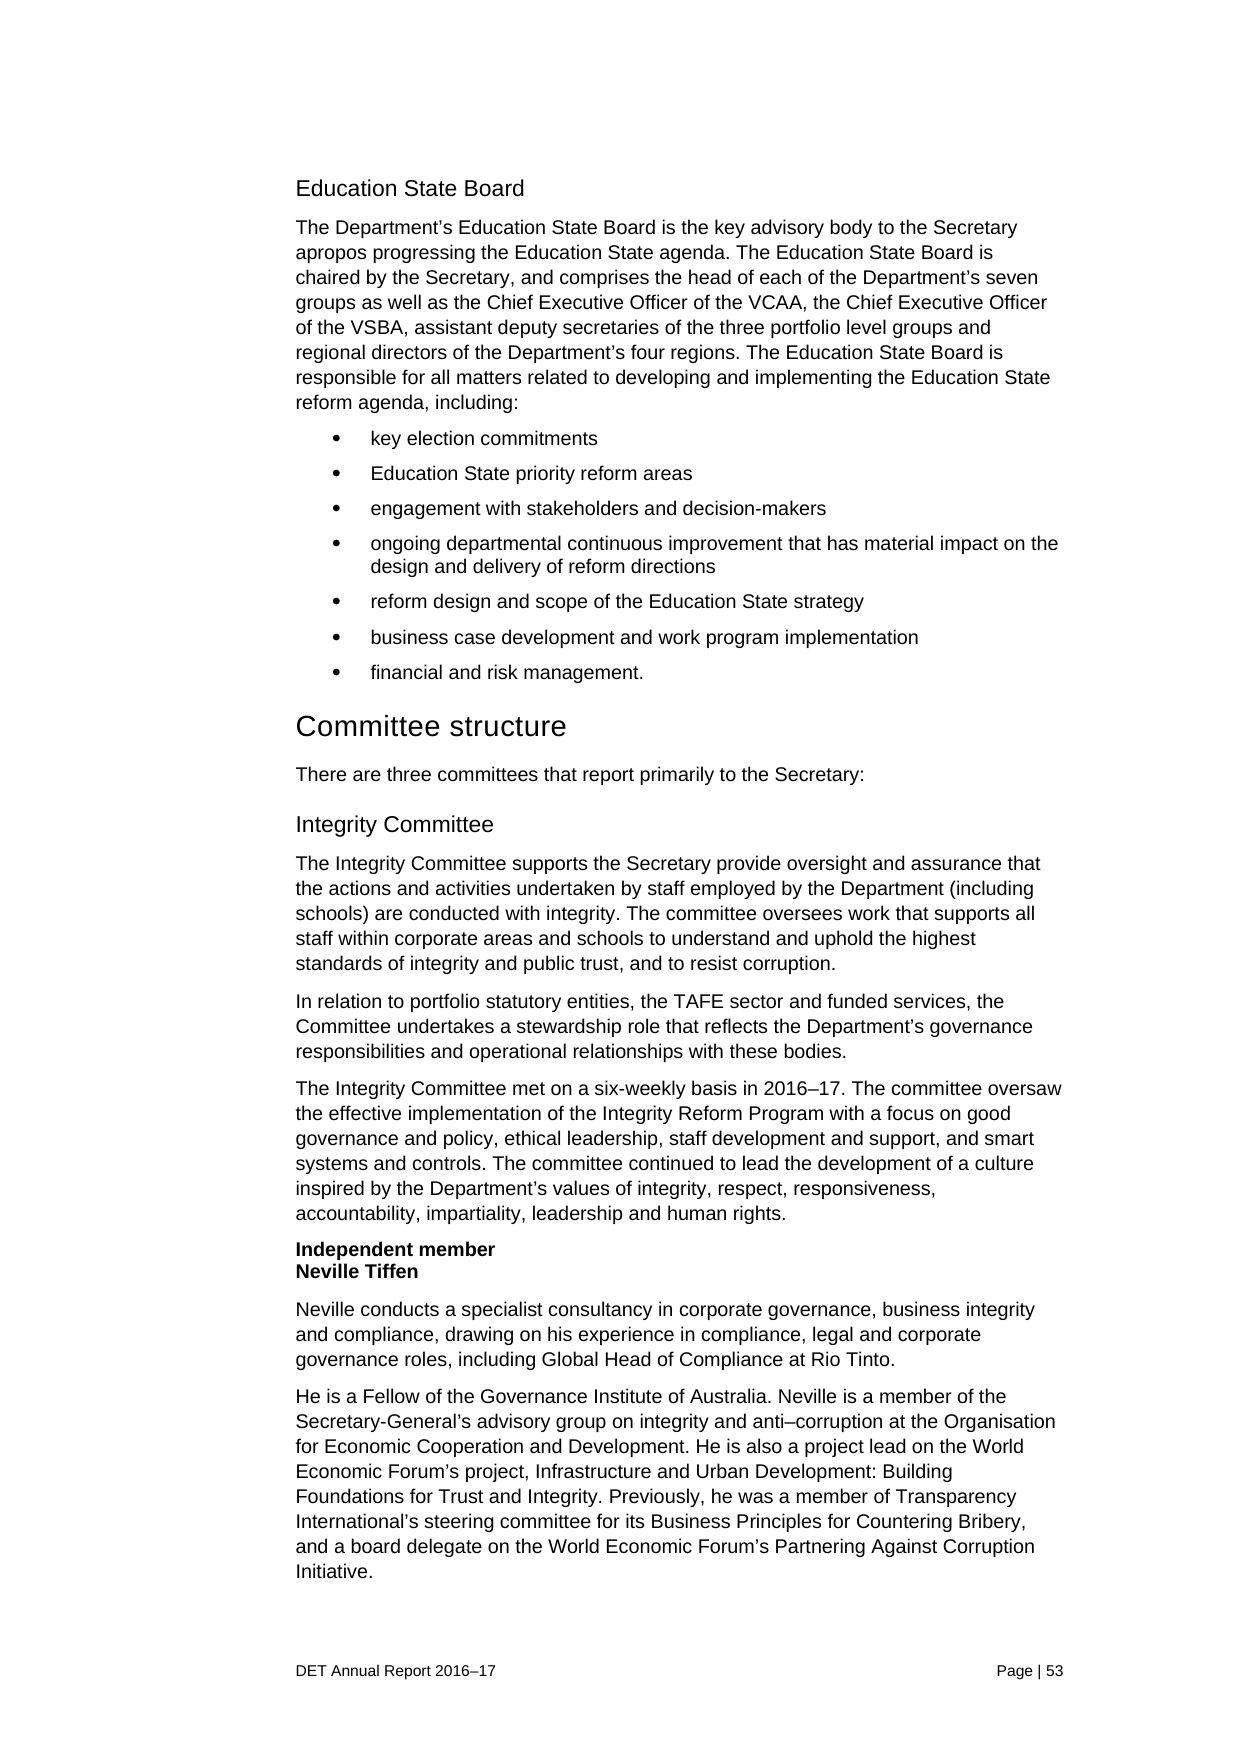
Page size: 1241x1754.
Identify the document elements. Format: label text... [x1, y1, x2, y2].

text key election commitments [333, 426, 1063, 449]
text The Department’s Education State Board is the key advisory body to the Secretary apropos progressing the Education State agenda. The Education State Board is chaired by the Secretary, and comprises the head of each of the Department’s seven groups as well as the Chief Executive Officer of the VCAA, the Chief Executive Officer of the VSBA, assistant deputy secretaries of the three portfolio level groups and regional directors of the Department’s four regions. The Education State Board is responsible for all matters related to developing and implementing the Education State reform agenda, including: [295, 214, 1063, 414]
subtitle Committee structure [295, 709, 1063, 742]
text The Integrity Committee met on a six-weekly basis in 2016–17. The committee oversaw the effective implementation of the Integrity Reform Program with a focus on good governance and policy, ethical leadership, staff development and support, and smart systems and controls. The committee continued to lead the development of a culture inspired by the Department’s values of integrity, respect, responsiveness, accountability, impartiality, leadership and human rights. [295, 1075, 1063, 1225]
text The Integrity Committee supports the Secretary provide oversight and assurance that the actions and activities undertaken by staff employed by the Department (including schools) are conducted with integrity. The committee oversees work that supports all staff within corporate areas and schools to understand and uphold the highest standards of integrity and public trust, and to resist corruption. [295, 850, 1063, 975]
text There are three committees that report primarily to the Secretary: [295, 761, 1063, 786]
text In relation to portfolio statutory entities, the TAFE sector and funded services, the Committee undertakes a stewardship role that reflects the Department’s governance responsibilities and operational relationships with these bodies. [295, 987, 1063, 1062]
text Education State priority reform areas [333, 462, 1063, 484]
text engagement with stakeholders and decision-makers [333, 497, 1063, 520]
text ongoing departmental continuous improvement that has material impact on the design and delivery of reform directions [333, 532, 1063, 578]
text He is a Fellow of the Governance Institute of Australia. Neville is a member of the Secretary-General’s advisory group on integrity and anti–corruption at the Organisation for Economic Cooperation and Development. He is also a project lead on the World Economic Forum’s project, Infrastructure and Urban Development: Building Foundations for Trust and Integrity. Previously, he was a member of Transparency International’s steering committee for its Business Principles for Countering Bribery, and a board delegate on the World Economic Forum’s Partnering Against Corruption Initiative. [295, 1383, 1063, 1583]
text Neville conducts a specialist consultancy in corporate governance, business integrity and compliance, drawing on his experience in compliance, legal and corporate governance roles, including Global Head of Compliance at Rio Tinto. [295, 1295, 1063, 1370]
text Independent member Neville Tiffen [295, 1237, 1063, 1283]
text financial and risk management. [333, 661, 1063, 684]
subtitle Education State Board [295, 175, 1063, 201]
text reform design and scope of the Education State strategy [333, 590, 1063, 613]
subtitle Integrity Committee [295, 811, 1063, 837]
text business case development and work program implementation [333, 626, 1063, 648]
